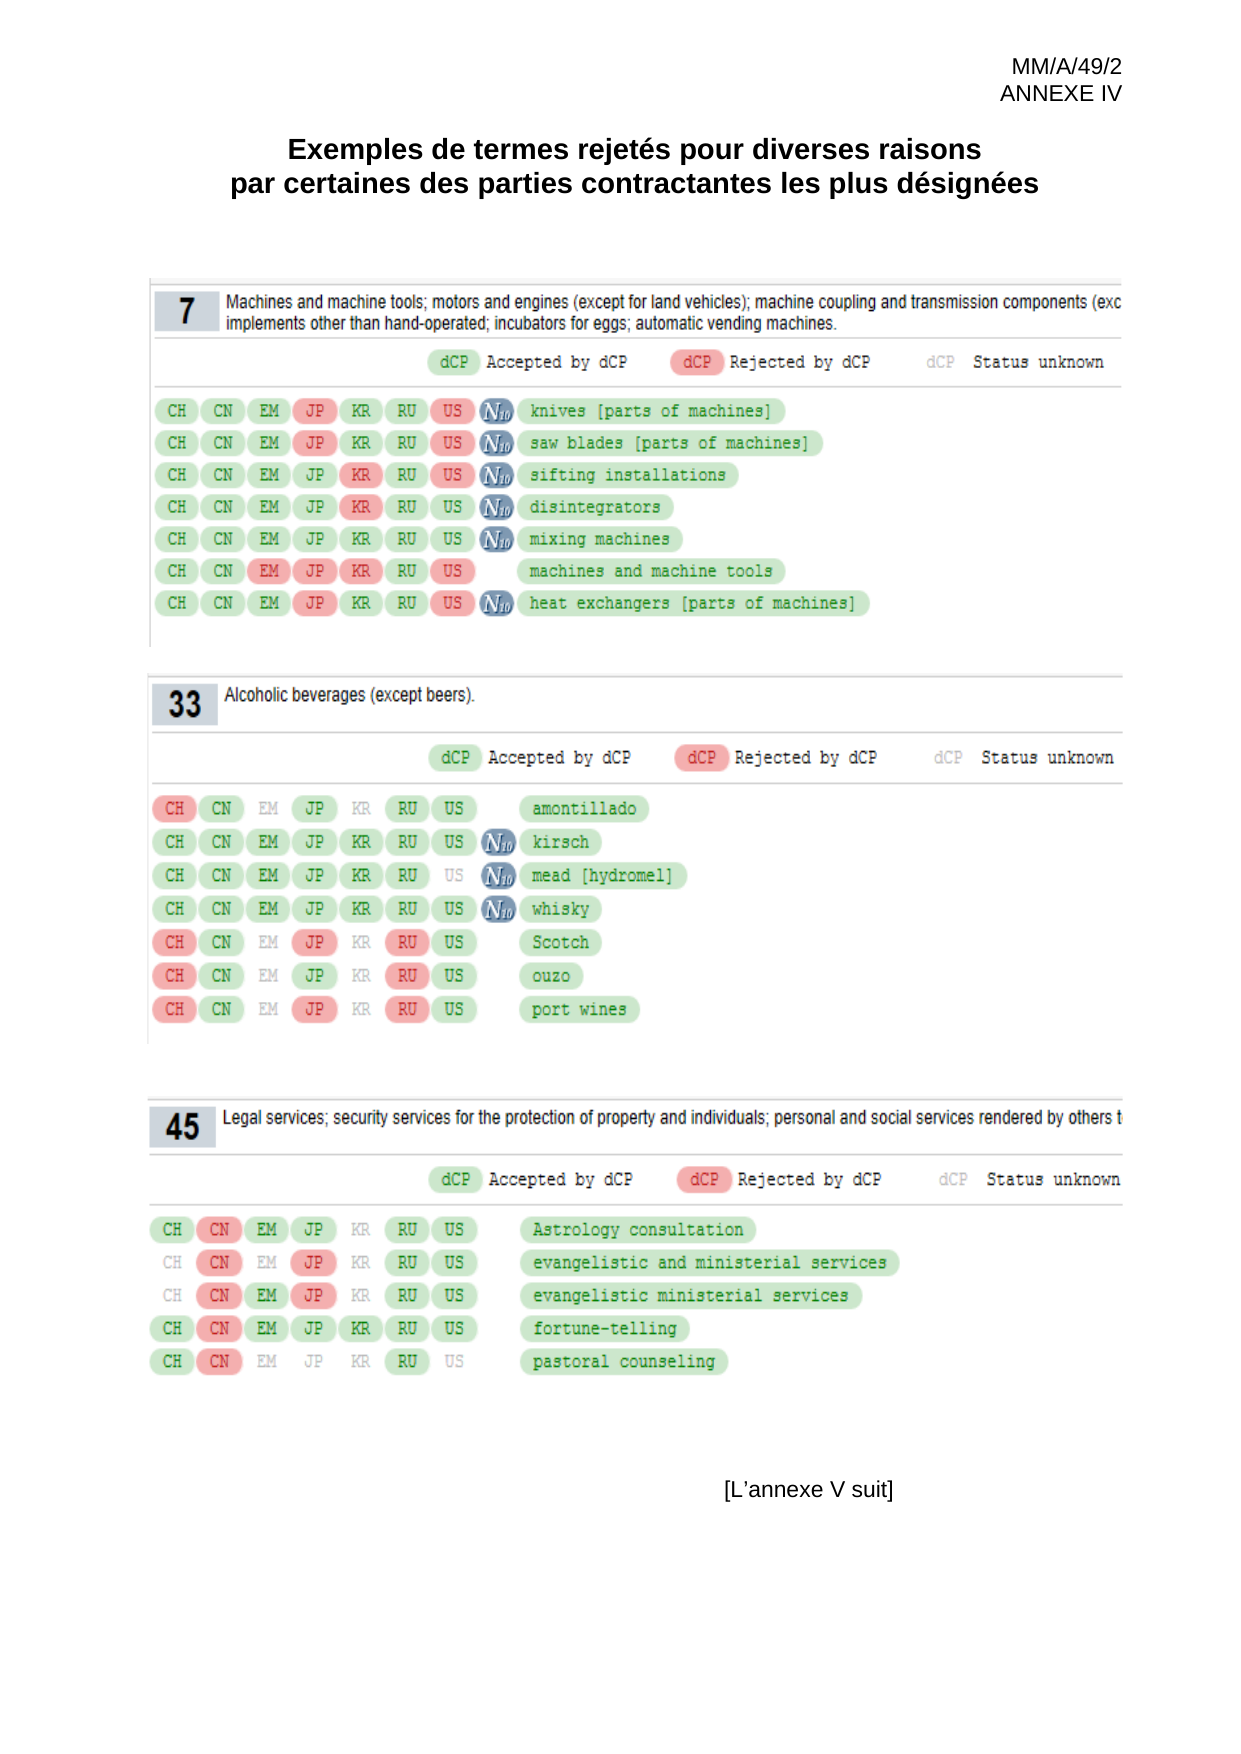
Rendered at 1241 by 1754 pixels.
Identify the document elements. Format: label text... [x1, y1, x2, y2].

picture [147, 1096, 1123, 1424]
text [L’annexe V suit] [724, 1476, 1122, 1502]
picture [147, 673, 1123, 1044]
text par certaines des parties contractantes les plus désignées [148, 166, 1122, 199]
picture [147, 278, 1122, 647]
text Exemples de termes rejetés pour diverses raisons [148, 132, 1122, 166]
